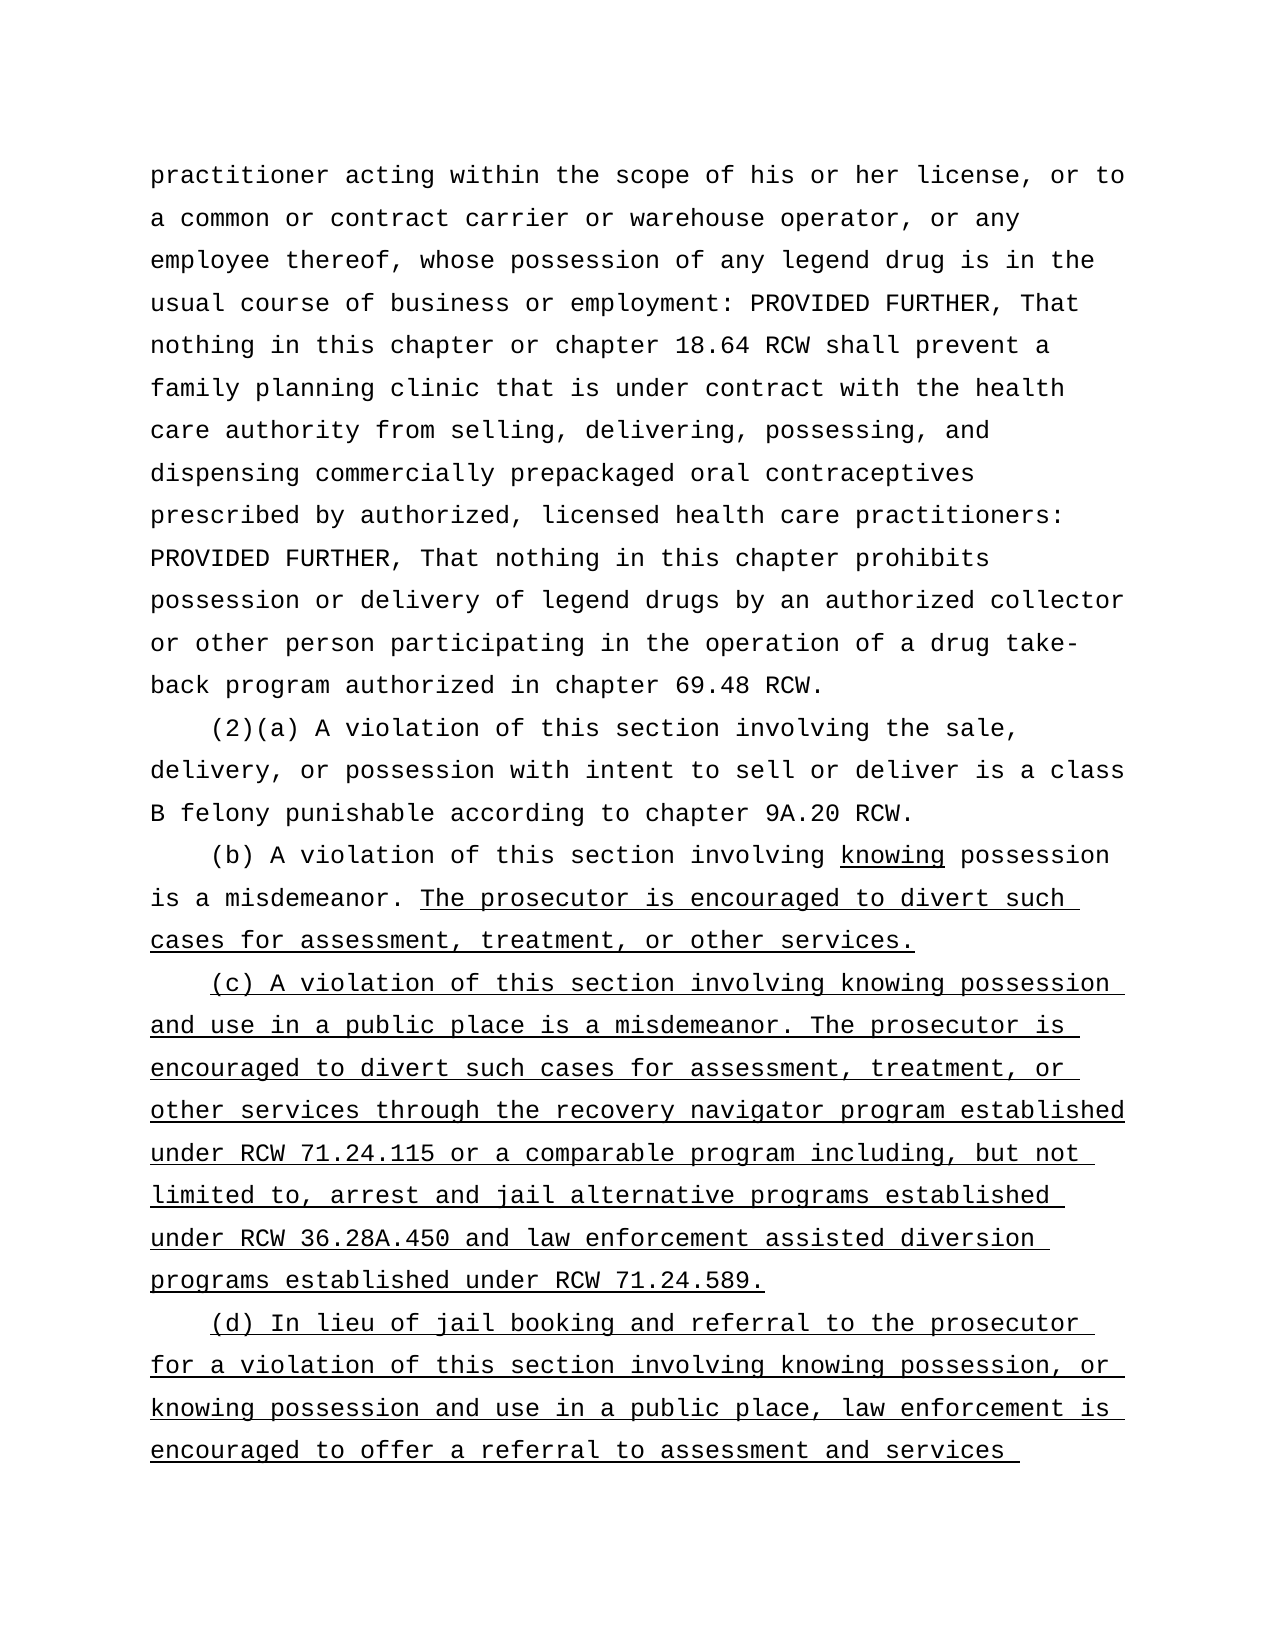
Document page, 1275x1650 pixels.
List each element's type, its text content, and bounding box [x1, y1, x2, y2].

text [150, 1420, 1125, 1467]
text (c) A violation of this section involving knowing possession and use in a public place is a misdemeanor. The prosecutor is encouraged to divert such cases for assessment, treatment, or other services through the recovery navigator program established under RCW 71.24.115 or a comparable program including, but not limited to, arrest and jail alternative programs established under RCW 36.28A.450 and law enforcement assisted diversion programs established under RCW 71.24.589. [150, 957, 1125, 1121]
text (b) A violation of this section involving knowing possession is a misdemeanor. The prosecutor is encouraged to divert such cases for assessment, treatment, or other services. [150, 830, 1125, 957]
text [150, 150, 1125, 702]
text (c) A violation of this section involving knowing possession and use in a public place is a misdemeanor. The prosecutor is encouraged to divert such cases for assessment, treatment, or other services through the recovery navigator program established under RCW 71.24.115 or a comparable program including, but not limited to, arrest and jail alternative programs established under RCW 36.28A.450 and law enforcement assisted diversion programs established under RCW 71.24.589. [150, 1123, 1125, 1297]
text (2)(a) A violation of this section involving the sale, delivery, or possession with intent to sell or deliver is a class B felony punishable according to chapter 9A.20 RCW. [150, 702, 1125, 830]
